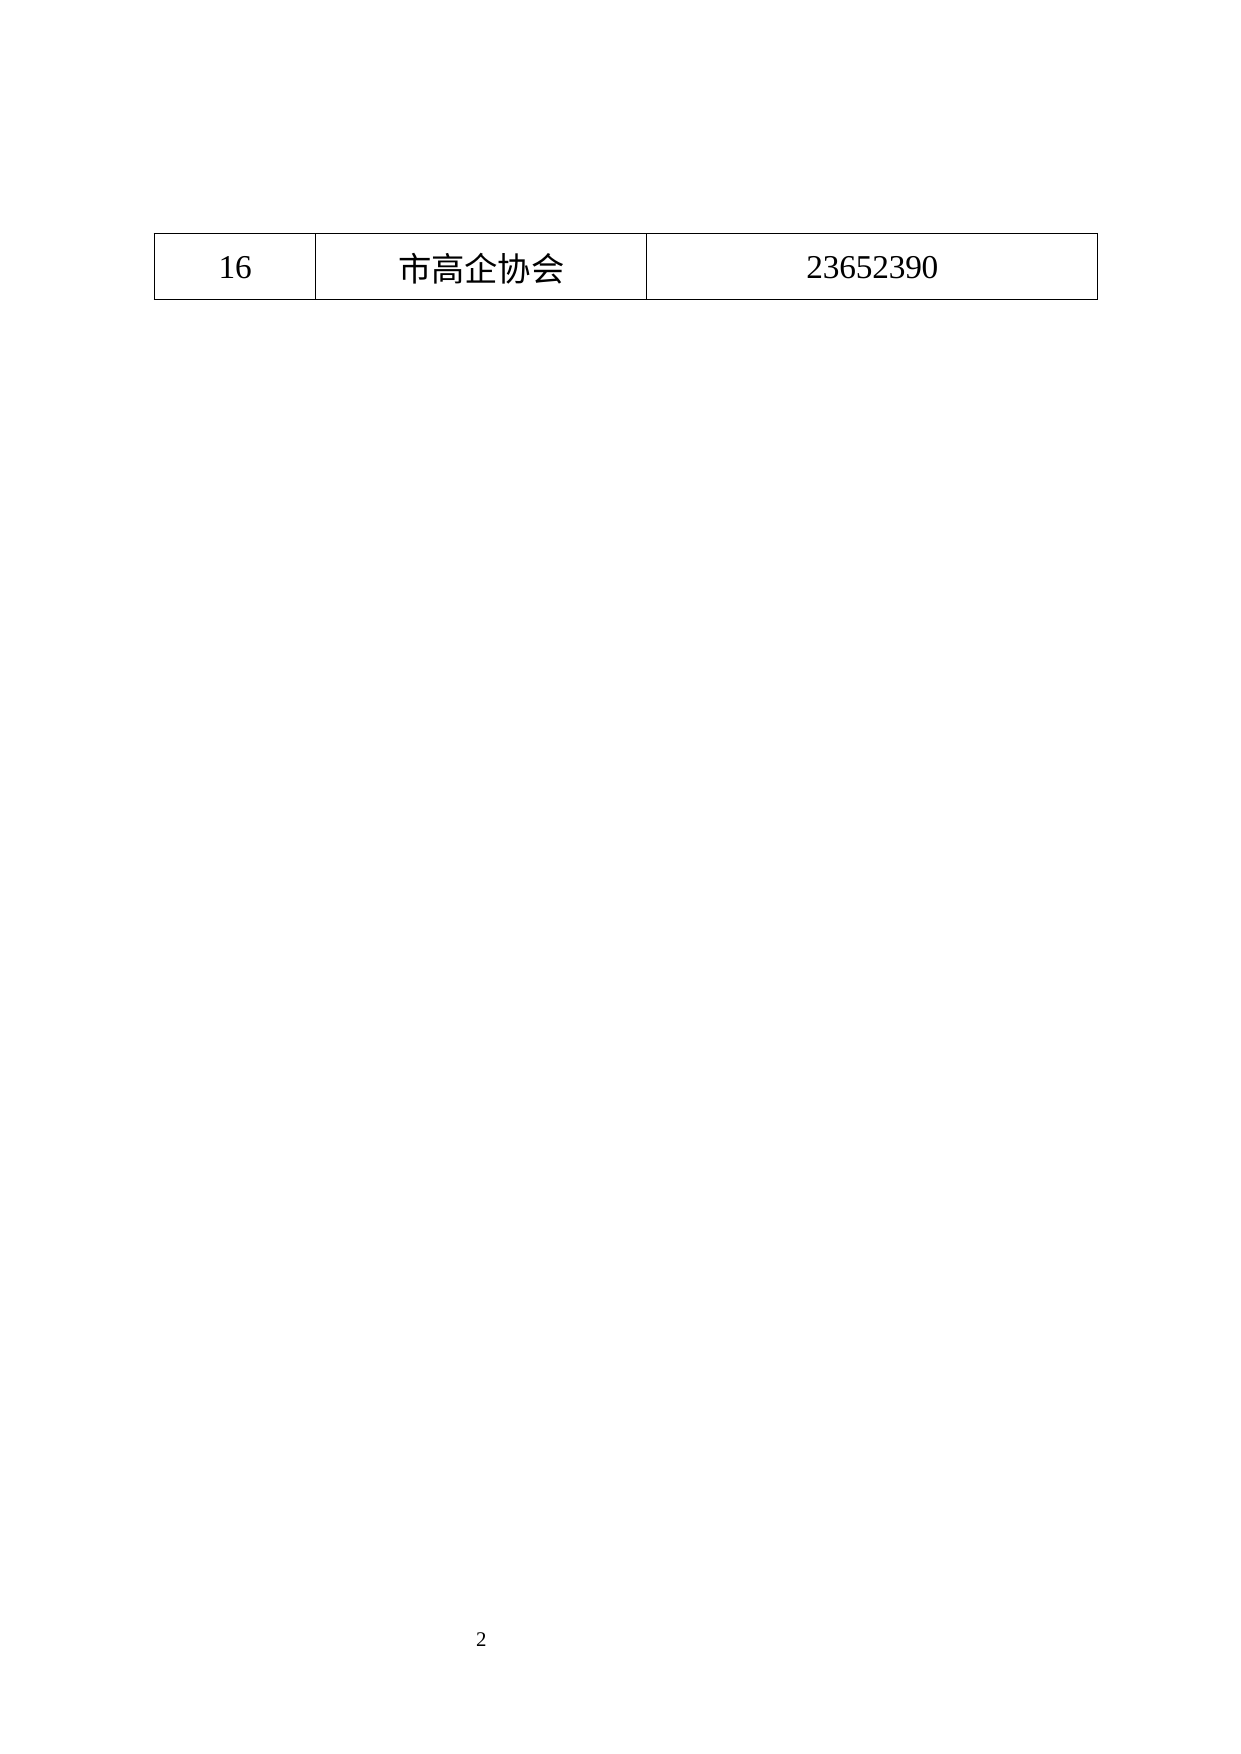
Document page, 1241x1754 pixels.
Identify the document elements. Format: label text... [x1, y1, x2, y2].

table_cell 市高企协会 [316, 234, 646, 299]
table_cell 23652390 [647, 234, 1097, 299]
table_cell 16 [155, 234, 315, 299]
